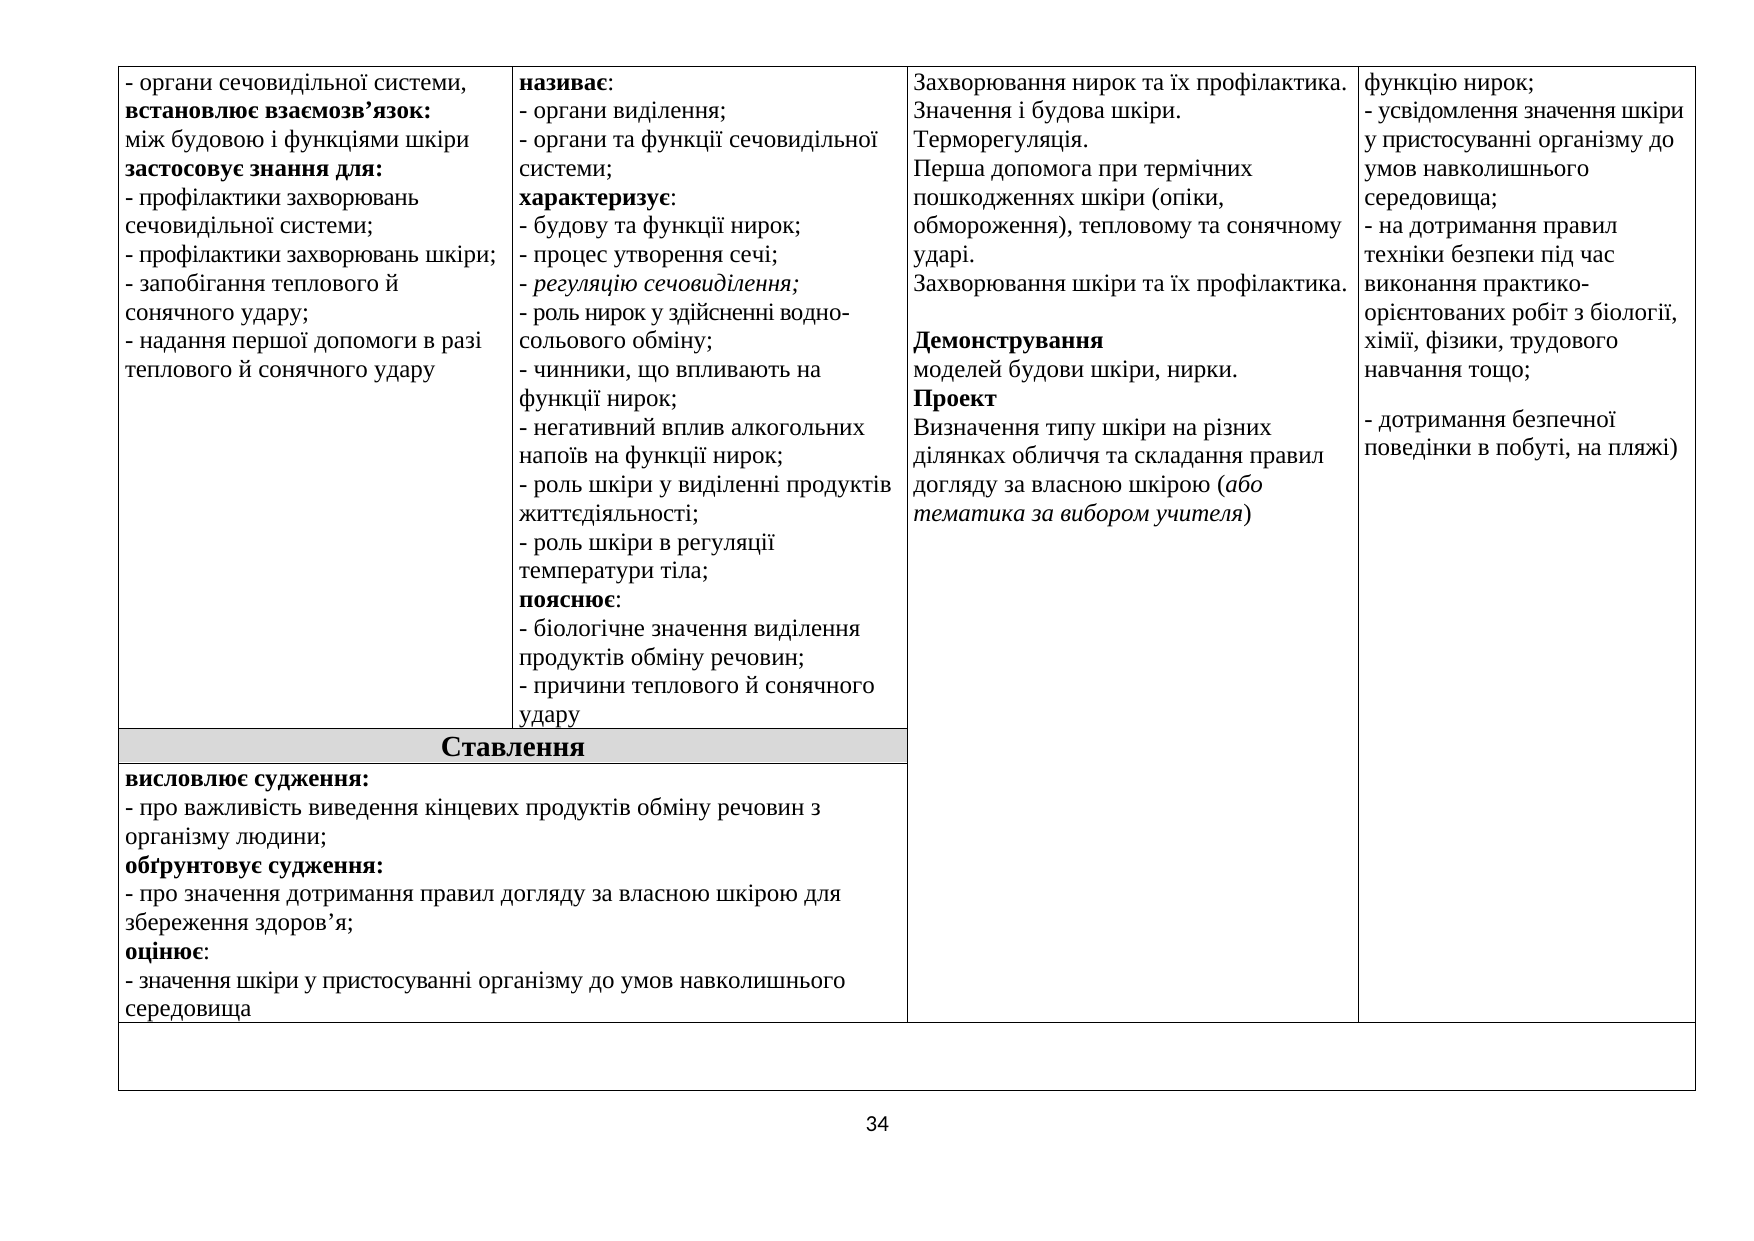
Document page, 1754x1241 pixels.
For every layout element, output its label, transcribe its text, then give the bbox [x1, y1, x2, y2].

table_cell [119, 1023, 1695, 1090]
table_cell висловлює судження: - про важливість виведення кінцевих продуктів обміну речовин з організму людини; обґрунтовує судження: - про значення дотримання правил догляду за власною шкірою для збереження здоров’я; оцінює: - значення шкіри у пристосуванні організму до умов навколишнього середовища [119, 764, 907, 1022]
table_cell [1359, 67, 1695, 1022]
table_cell називає: - органи виділення; - органи та функції сечовидільної системи; характеризує: - будову та функції нирок; - процес утворення сечі; - регуляцію сечовиділення; - роль нирок у здійсненні водно-сольового обміну; - чинники, що впливають на функції нирок; - негативний вплив алкогольних напоїв на функції нирок; - роль шкіри у виділенні продуктів життєдіяльності; - роль шкіри в регуляції температури тіла; пояснює: - біологічне значення виділення продуктів обміну речовин; - причини теплового й сонячного удару [513, 67, 907, 728]
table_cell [908, 67, 1358, 1022]
table_cell Ставлення [119, 729, 907, 762]
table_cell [119, 67, 512, 728]
